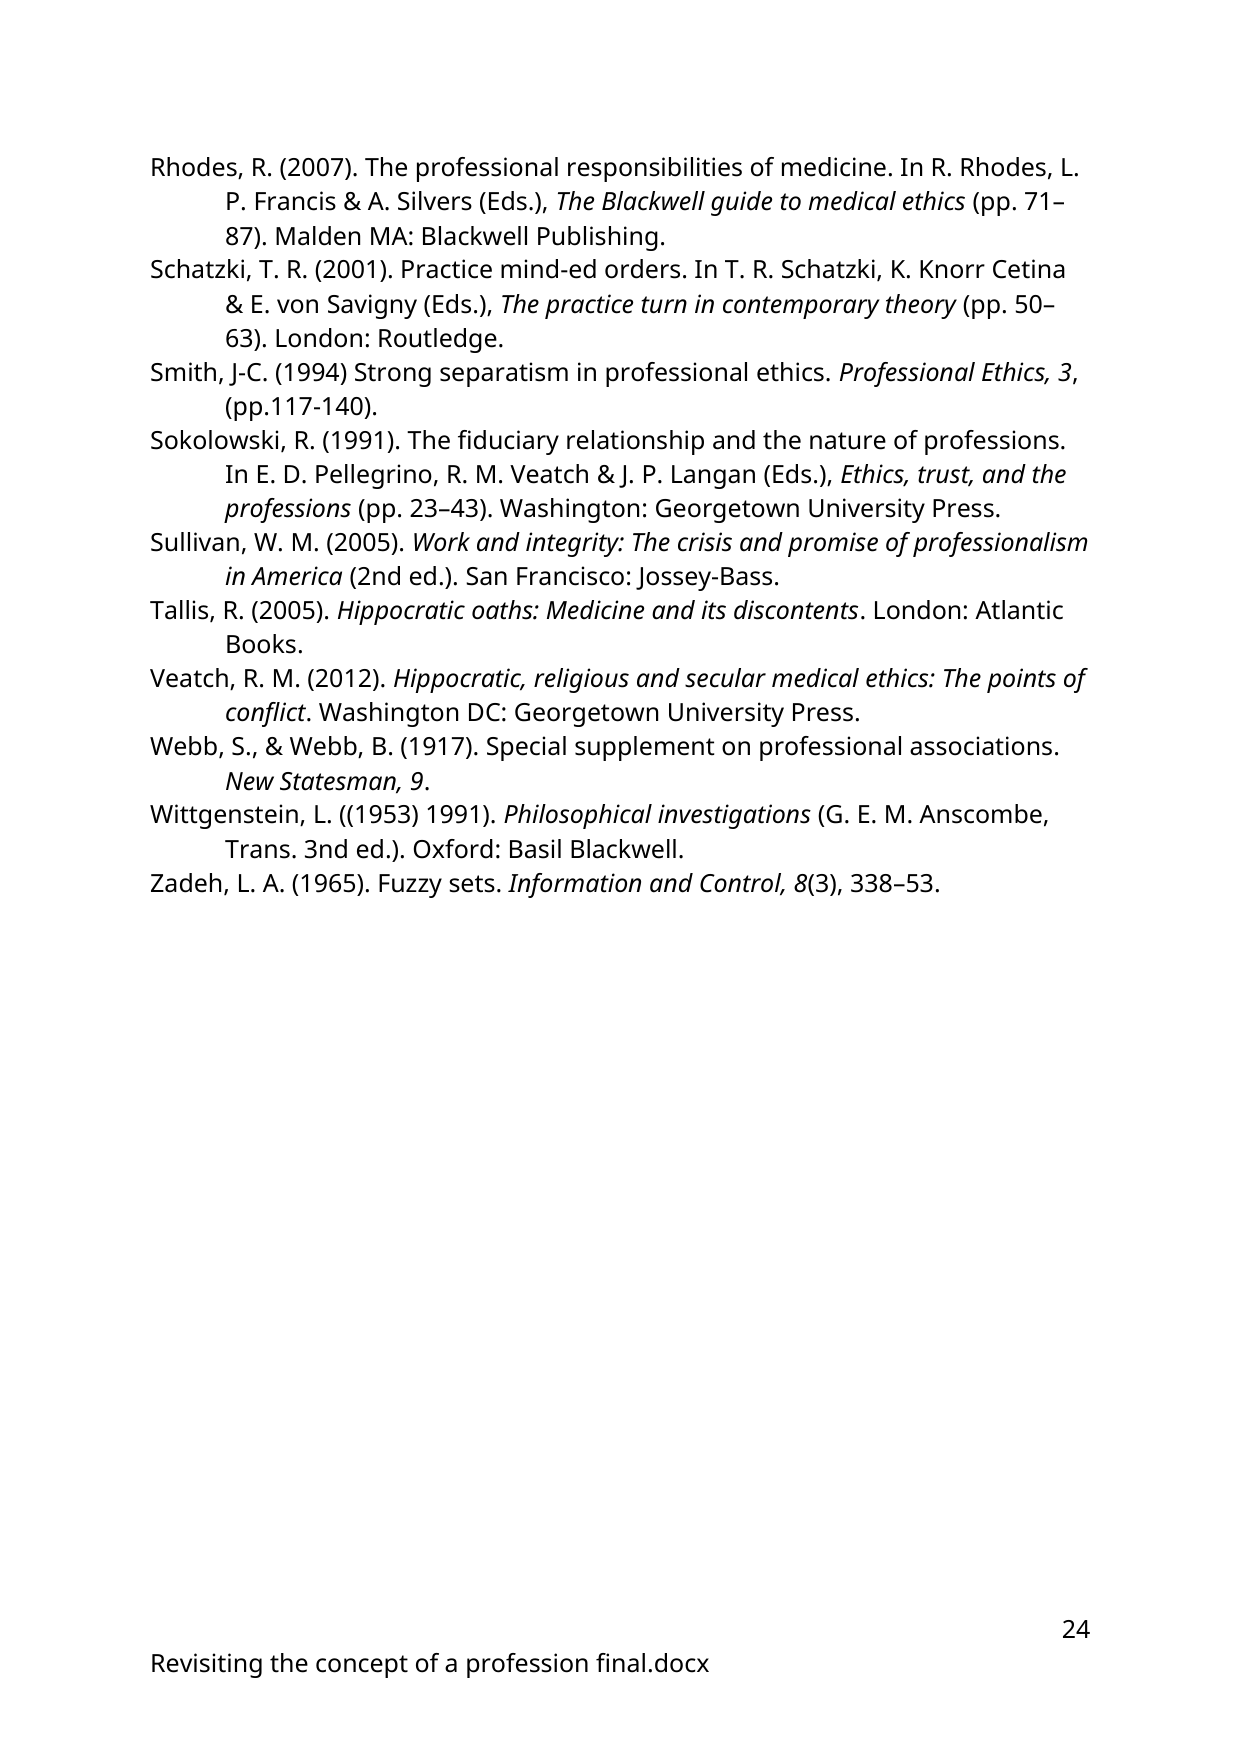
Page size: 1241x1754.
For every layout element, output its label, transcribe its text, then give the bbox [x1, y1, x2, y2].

text Tallis, R. (2005). Hippocratic oaths: Medicine and its discontents. London: Atlantic Books. [150, 593, 1090, 661]
text Zadeh, L. A. (1965). Fuzzy sets. Information and Control, 8(3), 338–53. [150, 865, 1090, 899]
text Schatzki, T. R. (2001). Practice mind-ed orders. In T. R. Schatzki, K. Knorr Cetina & E. von Savigny (Eds.), The practice turn in contemporary theory (pp. 50–63). London: Routledge. [150, 252, 1090, 354]
text Sokolowski, R. (1991). The fiduciary relationship and the nature of professions. In E. D. Pellegrino, R. M. Veatch & J. P. Langan (Eds.), Ethics, trust, and the professions (pp. 23–43). Washington: Georgetown University Press. [150, 422, 1090, 525]
text Veatch, R. M. (2012). Hippocratic, religious and secular medical ethics: The points of conflict. Washington DC: Georgetown University Press. [150, 661, 1090, 729]
text Wittgenstein, L. ((1953) 1991). Philosophical investigations (G. E. M. Anscombe, Trans. 3nd ed.). Oxford: Basil Blackwell. [150, 797, 1090, 865]
text Sullivan, W. M. (2005). Work and integrity: The crisis and promise of professionalism in America (2nd ed.). San Francisco: Jossey-Bass. [150, 525, 1090, 593]
text Rhodes, R. (2007). The professional responsibilities of medicine. In R. Rhodes, L. P. Francis & A. Silvers (Eds.), The Blackwell guide to medical ethics (pp. 71–87). Malden MA: Blackwell Publishing. [150, 150, 1090, 252]
text Webb, S., & Webb, B. (1917). Special supplement on professional associations. New Statesman, 9. [150, 729, 1090, 797]
text Smith, J-C. (1994) Strong separatism in professional ethics. Professional Ethics, 3, (pp.117-140). [150, 354, 1090, 422]
